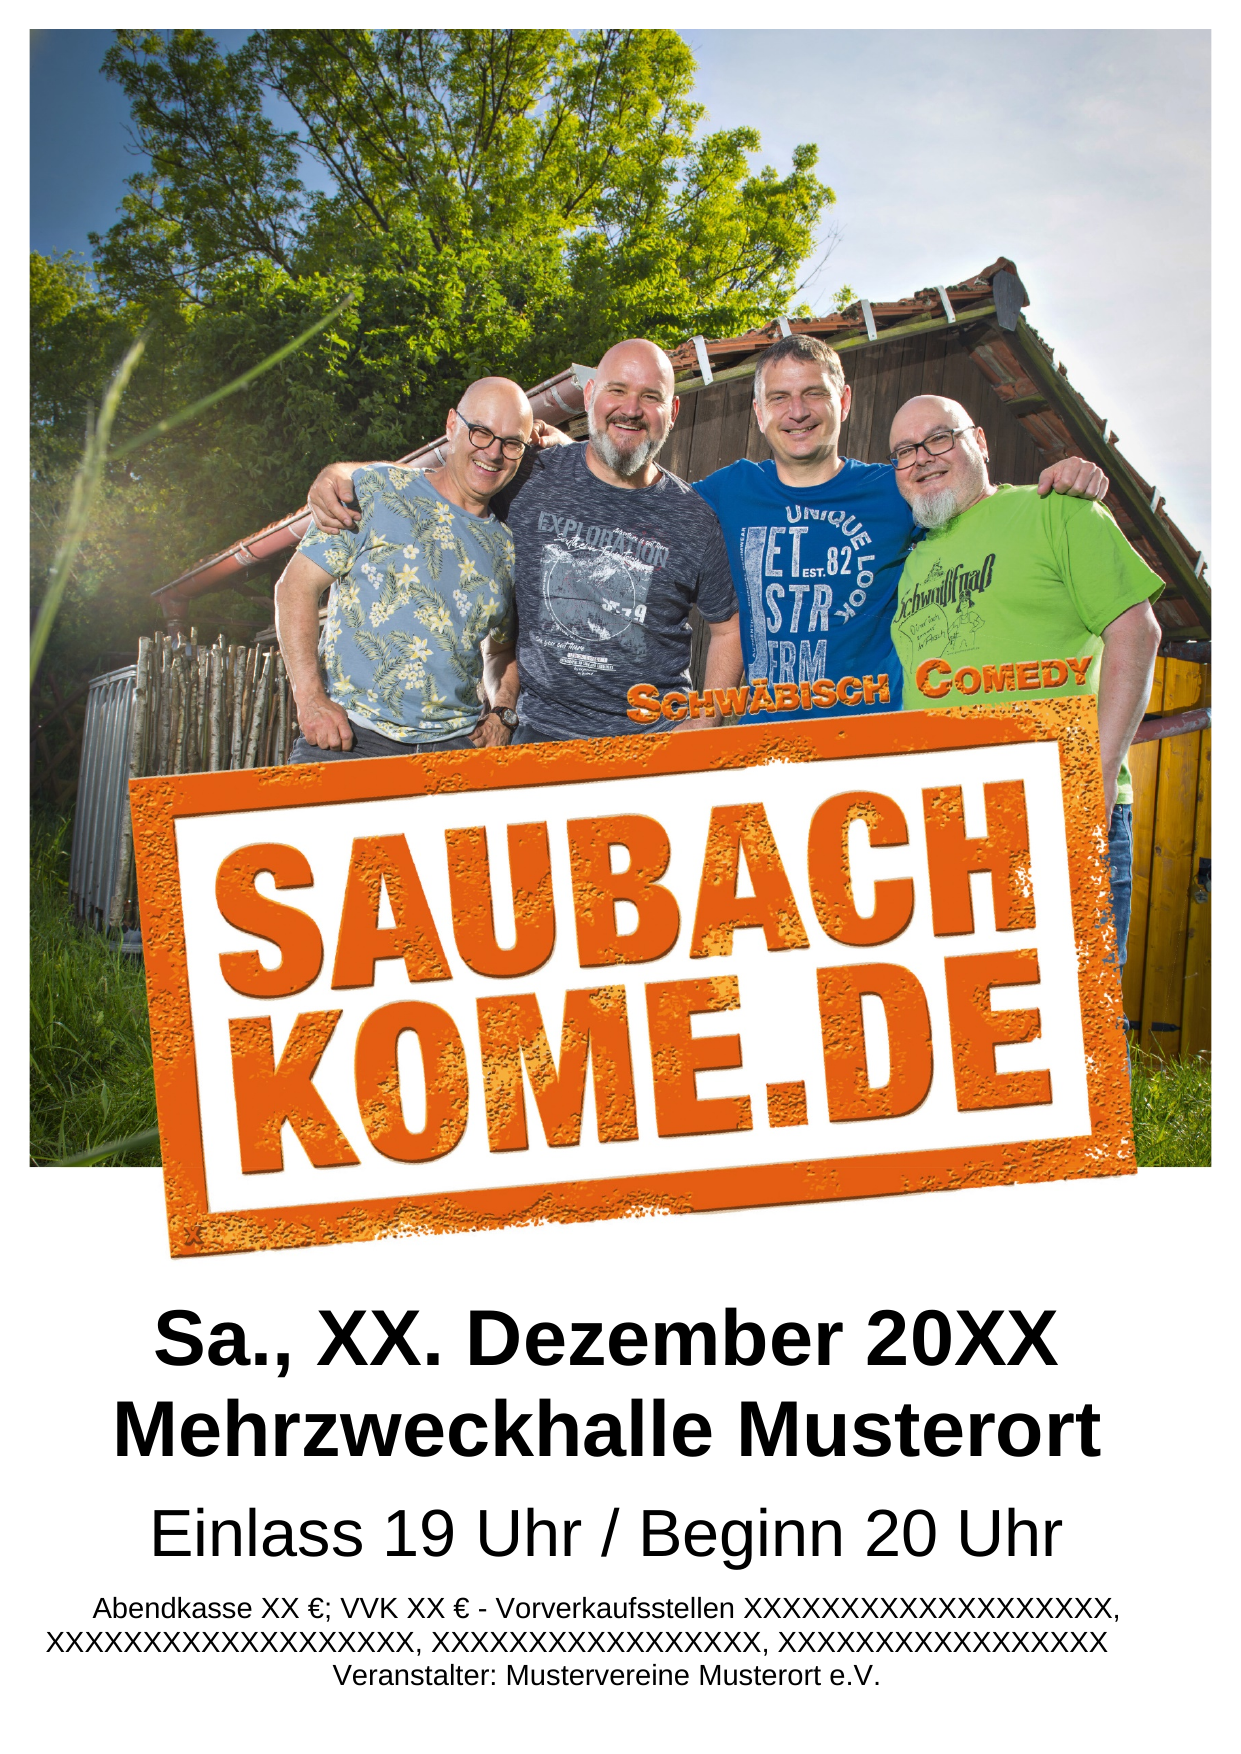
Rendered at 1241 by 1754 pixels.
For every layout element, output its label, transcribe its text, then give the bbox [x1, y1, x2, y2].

text Mehrzweckhalle Musterort [29, 1382, 1125, 1473]
text Abendkasse XX €; VVK XX € - Vorverkaufsstellen XXXXXXXXXXXXXXXXXXX, XXXXXXXXXXXXXXXXXXX, XXXXXXXXXXXXXXXXX, XXXXXXXXXXXXXXXXX [29, 1591, 1125, 1658]
picture [29, 29, 1212, 1271]
text Einlass 19 Uhr / Beginn 20 Uhr [29, 1494, 1125, 1570]
text Veranstalter: Mustervereine Musterort e.V. [29, 1658, 1125, 1692]
text Sa., XX. Dezember 20XX [29, 1291, 1125, 1382]
